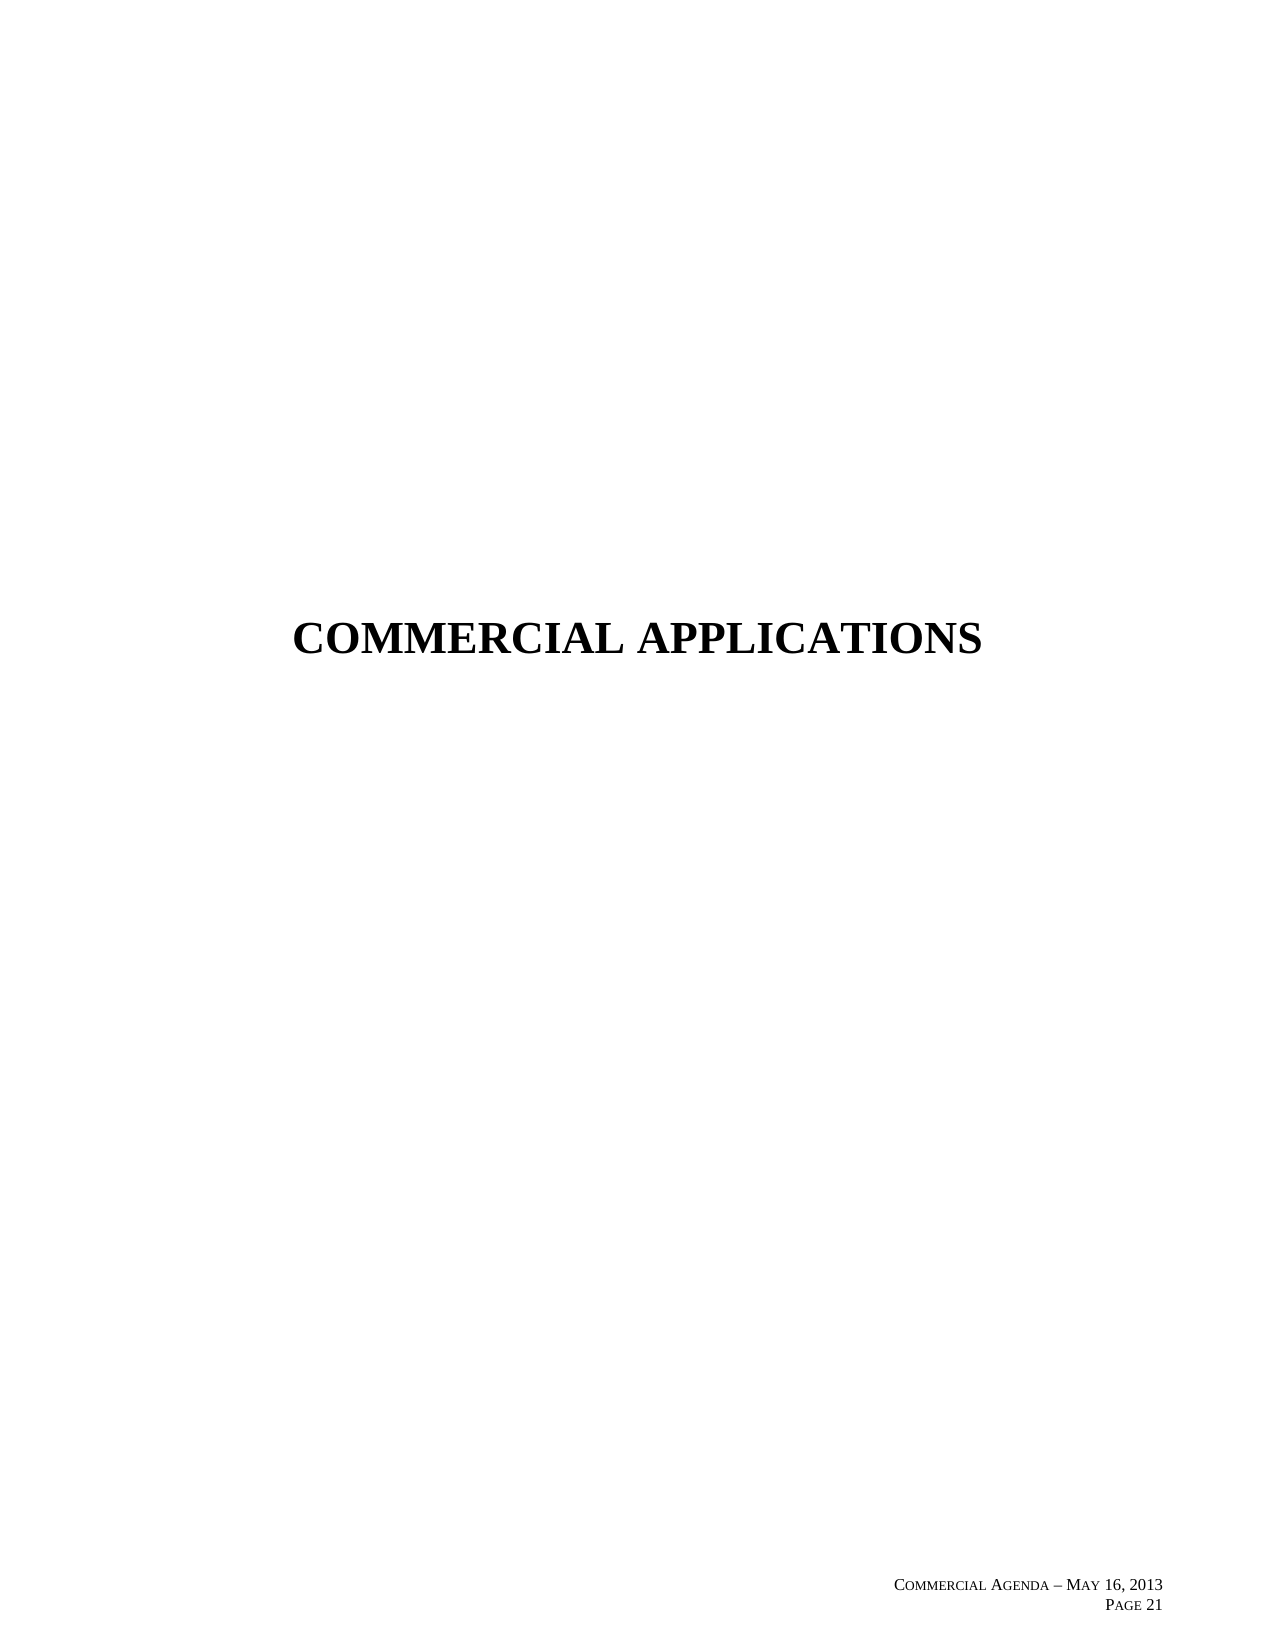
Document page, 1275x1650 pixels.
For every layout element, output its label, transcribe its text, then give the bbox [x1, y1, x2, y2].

text COMMERCIAL APPLICATIONS [112, 611, 1162, 663]
